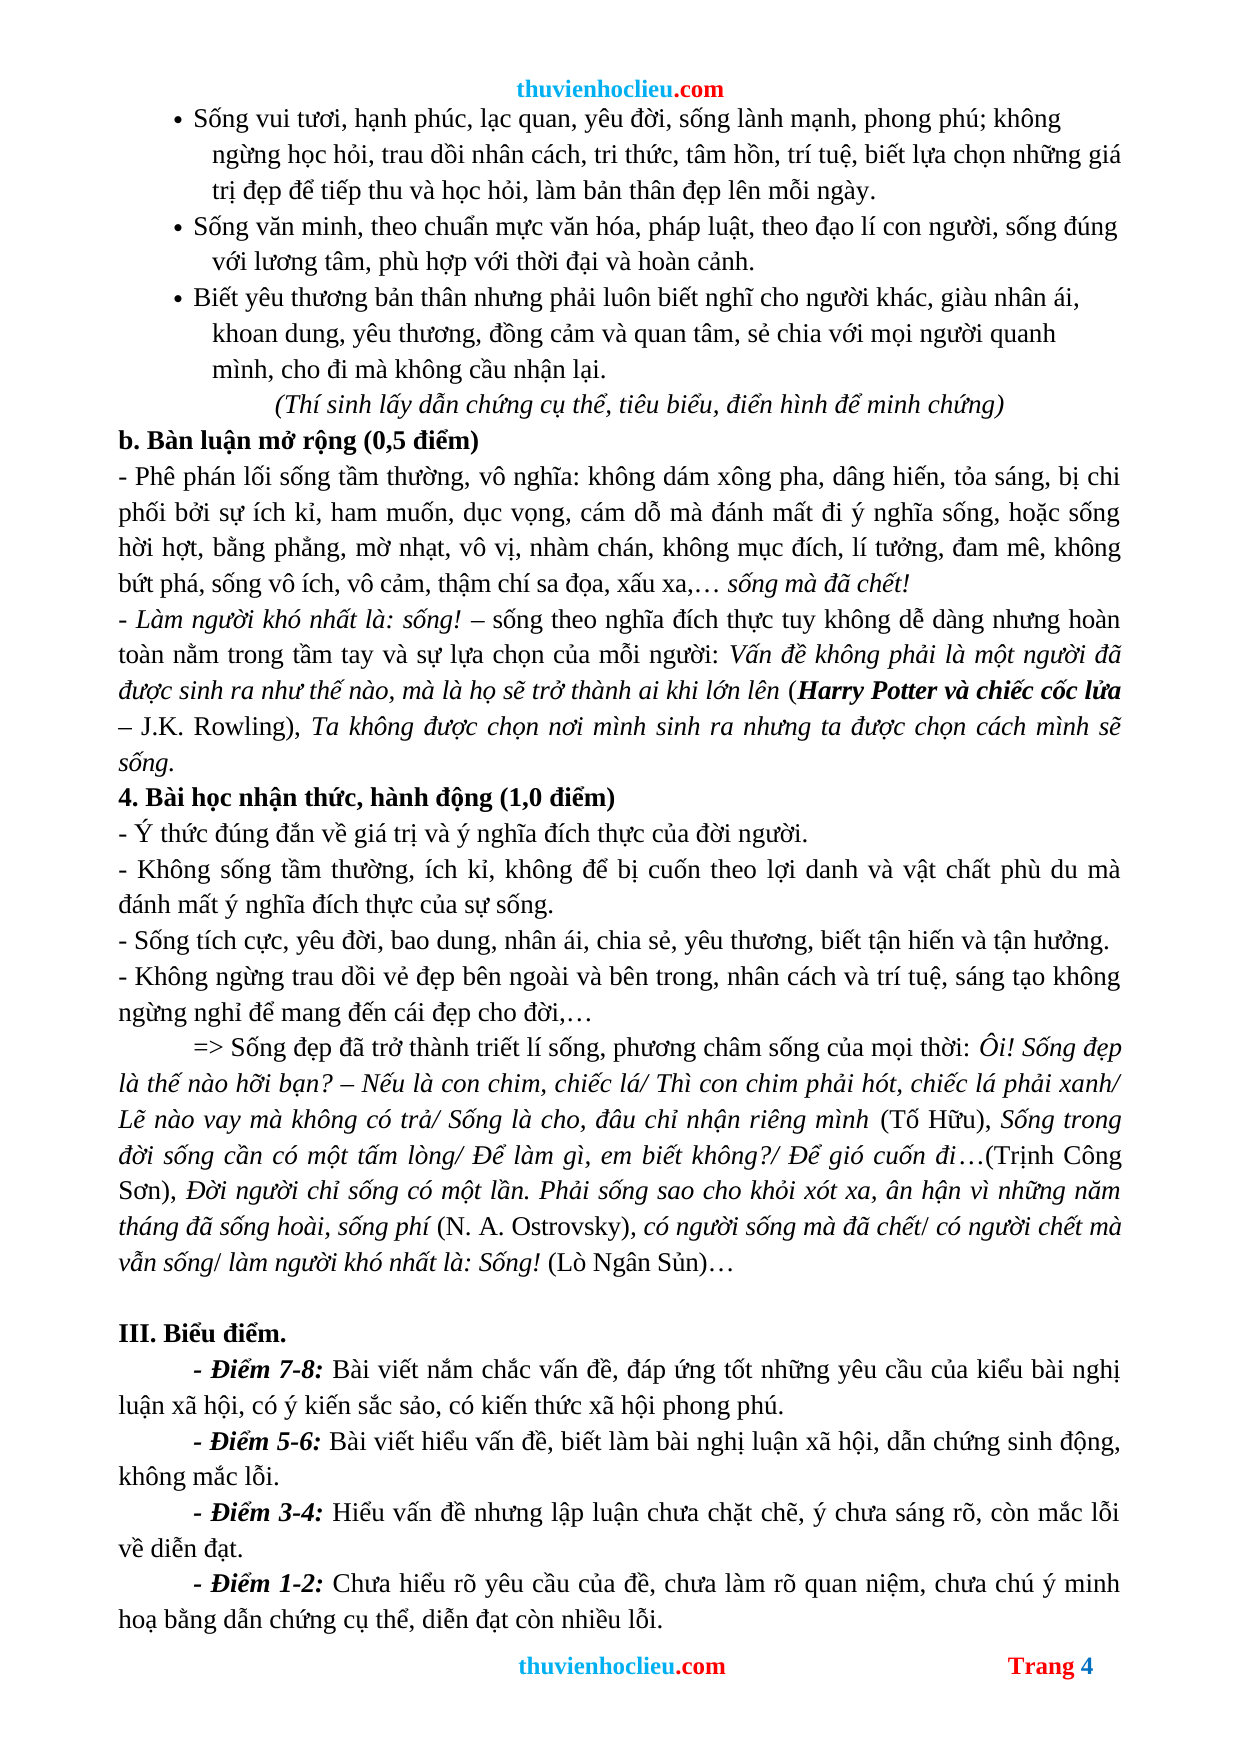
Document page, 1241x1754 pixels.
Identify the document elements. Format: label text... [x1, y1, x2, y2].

text - Sống tích cực, yêu đời, bao dung, nhân ái, chia sẻ, yêu thương, biết tận hiến và tận hưởng. [118, 924, 1122, 956]
text - Điểm 7-8: Bài viết nắm chắc vấn đề, đáp ứng tốt những yêu cầu của kiểu bài nghị luận xã hội, có ý kiến sắc sảo, có kiến thức xã hội phong phú. [118, 1353, 1122, 1420]
text - Không ngừng trau dồi vẻ đẹp bên ngoài và bên trong, nhân cách và trí tuệ, sáng tạo không ngừng nghỉ để mang đến cái đẹp cho đời,… [118, 960, 1122, 1027]
text - Làm người khó nhất là: sống! – sống theo nghĩa đích thực tuy không dễ dàng nhưng hoàn toàn nằm trong tầm tay và sự lựa chọn của mỗi người: Vấn đề không phải là một người đã được sinh ra như thế nào, mà là họ sẽ trở thành ai khi lớn lên (Harry Potter và chiếc cốc lửa – J.K. Rowling), Ta không được chọn nơi mình sinh ra nhưng ta được chọn cách mình sẽ sống. [118, 603, 1122, 777]
text => Sống đẹp đã trở thành triết lí sống, phương châm sống của mọi thời: Ôi! Sống đẹp là thế nào hỡi bạn? – Nếu là con chim, chiếc lá/ Thì con chim phải hót, chiếc lá phải xanh/ Lẽ nào vay mà không có trả/ Sống là cho, đâu chỉ nhận riêng mình (Tố Hữu), Sống trong đời sống cần có một tấm lòng/ Để làm gì, em biết không?/ Để gió cuốn đi…(Trịnh Công Sơn), Đời người chỉ sống có một lần. Phải sống sao cho khỏi xót xa, ân hận vì những năm tháng đã sống hoài, sống phí (N. A. Ostrovsky), có người sống mà đã chết/ có người chết mà vẫn sống/ làm người khó nhất là: Sống! (Lò Ngân Sủn)… [118, 1032, 1122, 1277]
text b. Bàn luận mở rộng (0,5 điểm) [118, 424, 1122, 455]
list Sống vui tươi, hạnh phúc, lạc quan, yêu đời, sống lành mạnh, phong phú; không ngừng học hỏi, trau dồi nhân cách, tri thức, tâm hồn, trí tuệ, biết lựa chọn những giá trị đẹp để tiếp thu và học hỏi, làm bản thân đẹp lên mỗi ngày. [174, 103, 1122, 205]
text - Ý thức đúng đắn về giá trị và ý nghĩa đích thực của đời người. [118, 817, 1122, 848]
text - Phê phán lối sống tầm thường, vô nghĩa: không dám xông pha, dâng hiến, tỏa sáng, bị chi phối bởi sự ích kỉ, ham muốn, dục vọng, cám dỗ mà đánh mất đi ý nghĩa sống, hoặc sống hời hợt, bằng phẳng, mờ nhạt, vô vị, nhàm chán, không mục đích, lí tưởng, đam mê, không bứt phá, sống vô ích, vô cảm, thậm chí sa đọa, xấu xa,… sống mà đã chết! [118, 460, 1122, 598]
text 4. Bài học nhận thức, hành động (1,0 điểm) [118, 781, 1122, 813]
text - Điểm 5-6: Bài viết hiểu vấn đề, biết làm bài nghị luận xã hội, dẫn chứng sinh động, không mắc lỗi. [118, 1424, 1122, 1491]
list Biết yêu thương bản thân nhưng phải luôn biết nghĩ cho người khác, giàu nhân ái, khoan dung, yêu thương, đồng cảm và quan tâm, sẻ chia với mọi người quanh mình, cho đi mà không cầu nhận lại. [174, 281, 1122, 384]
text - Không sống tầm thường, ích kỉ, không để bị cuốn theo lợi danh và vật chất phù du mà đánh mất ý nghĩa đích thực của sự sống. [118, 853, 1122, 920]
list Sống văn minh, theo chuẩn mực văn hóa, pháp luật, theo đạo lí con người, sống đúng với lương tâm, phù hợp với thời đại và hoàn cảnh. [174, 210, 1122, 277]
text - Điểm 1-2: Chưa hiểu rõ yêu cầu của đề, chưa làm rõ quan niệm, chưa chú ý minh hoạ bằng dẫn chứng cụ thể, diễn đạt còn nhiều lỗi. [118, 1567, 1122, 1634]
text (Thí sinh lấy dẫn chứng cụ thể, tiêu biểu, điển hình để minh chứng) [193, 388, 1122, 419]
text - Điểm 3-4: Hiểu vấn đề nhưng lập luận chưa chặt chẽ, ý chưa sáng rõ, còn mắc lỗi về diễn đạt. [118, 1496, 1122, 1563]
text III. Biểu điểm. [118, 1317, 1122, 1348]
